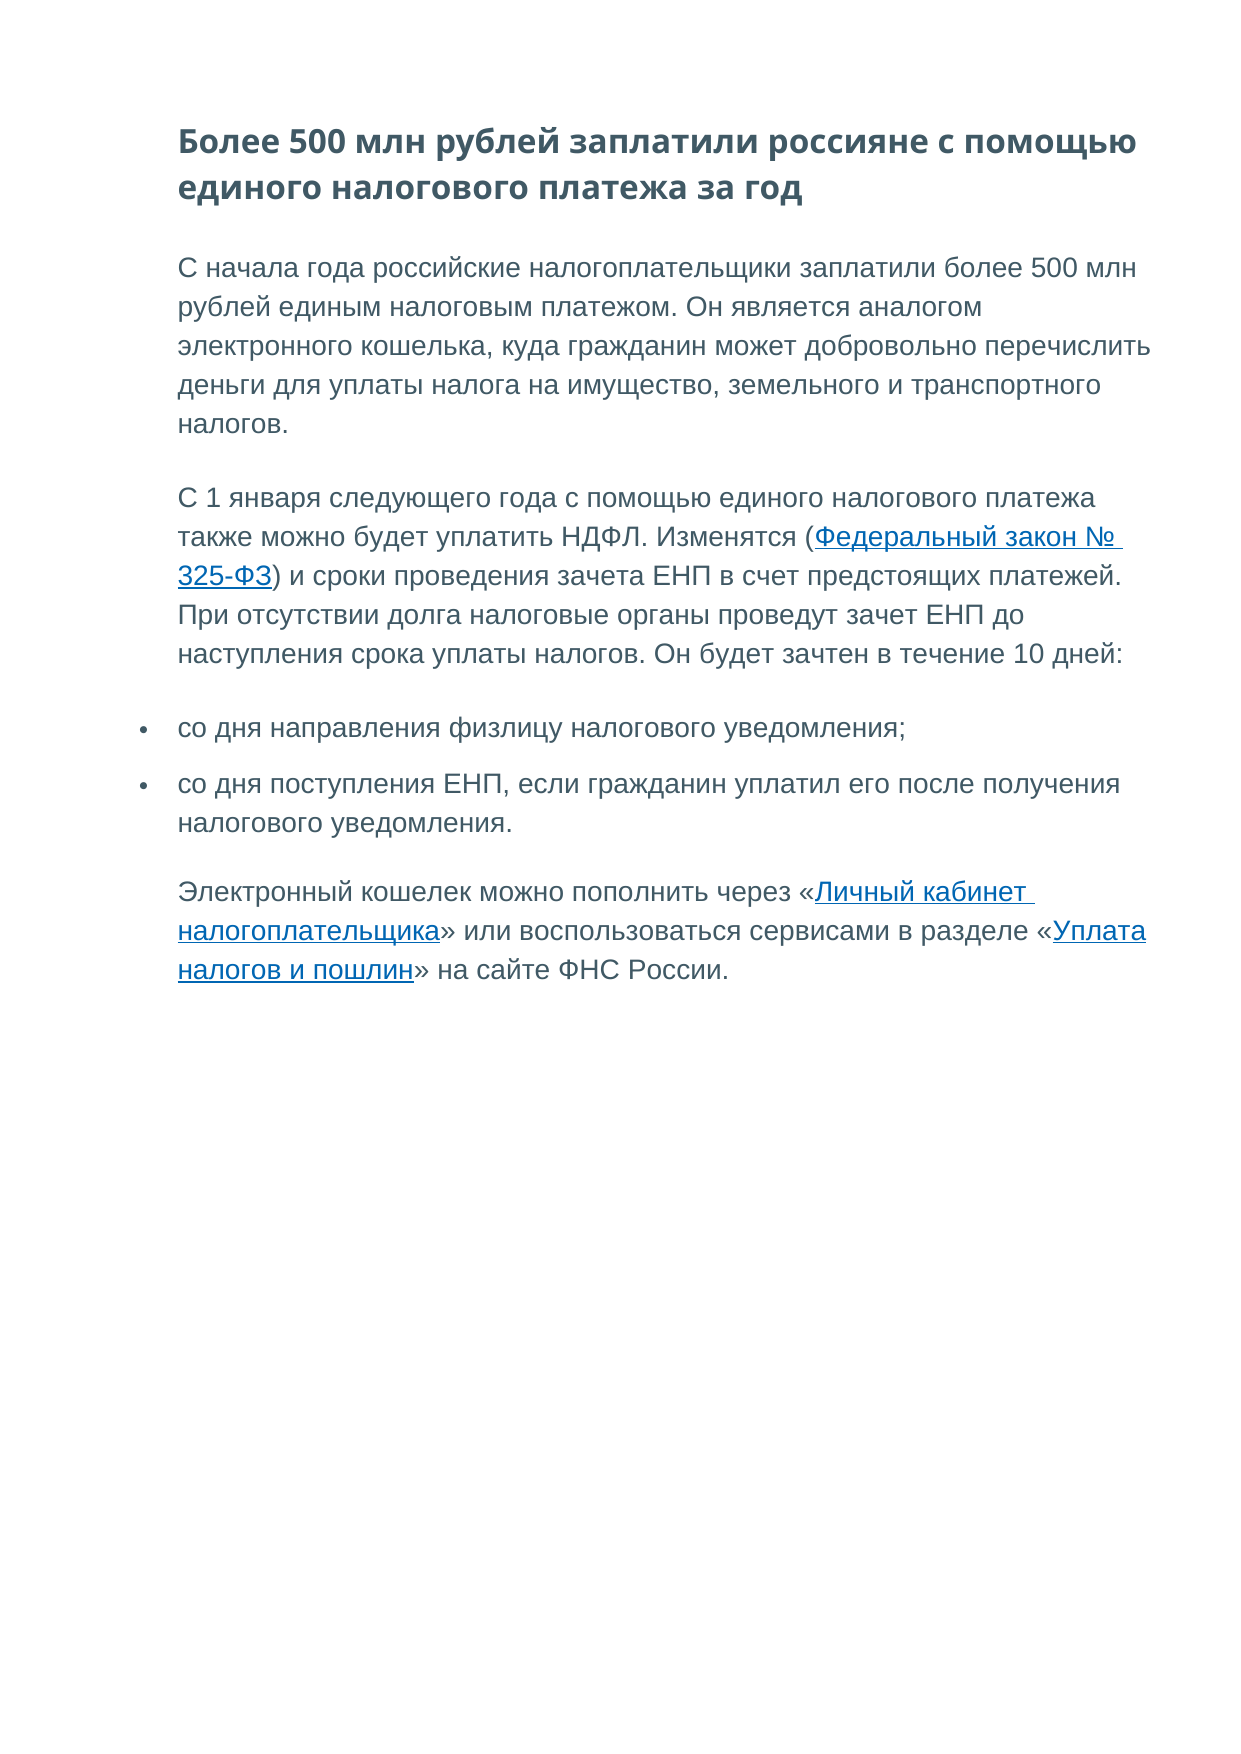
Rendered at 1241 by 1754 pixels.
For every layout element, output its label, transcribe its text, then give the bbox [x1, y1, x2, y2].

text С 1 января следующего года с помощью единого налогового платежа также можно будет уплатить НДФЛ. Изменятся (Федеральный закон № 325-ФЗ) и сроки проведения зачета ЕНП в счет предстоящих платежей. При отсутствии долга налоговые органы проведут зачет ЕНП до наступления срока уплаты налогов. Он будет зачтен в течение 10 дней: [177, 474, 1152, 669]
text С начала года российские налогоплательщики заплатили более 500 млн рублей единым налоговым платежом. Он является аналогом электронного кошелька, куда гражданин может добровольно перечислить деньги для уплаты налога на имущество, земельного и транспортного налогов. [177, 244, 1152, 439]
subtitle Более 500 млн рублей заплатили россияне с помощью единого налогового платежа за год [177, 118, 1152, 209]
list со дня направления физлицу налогового уведомления; [140, 704, 1152, 743]
text Электронный кошелек можно пополнить через «Личный кабинет налогоплательщика» или воспользоваться сервисами в разделе «Уплата налогов и пошлин» на сайте ФНС России. [177, 868, 1152, 985]
list со дня поступления ЕНП, если гражданин уплатил его после получения налогового уведомления. [140, 761, 1152, 839]
